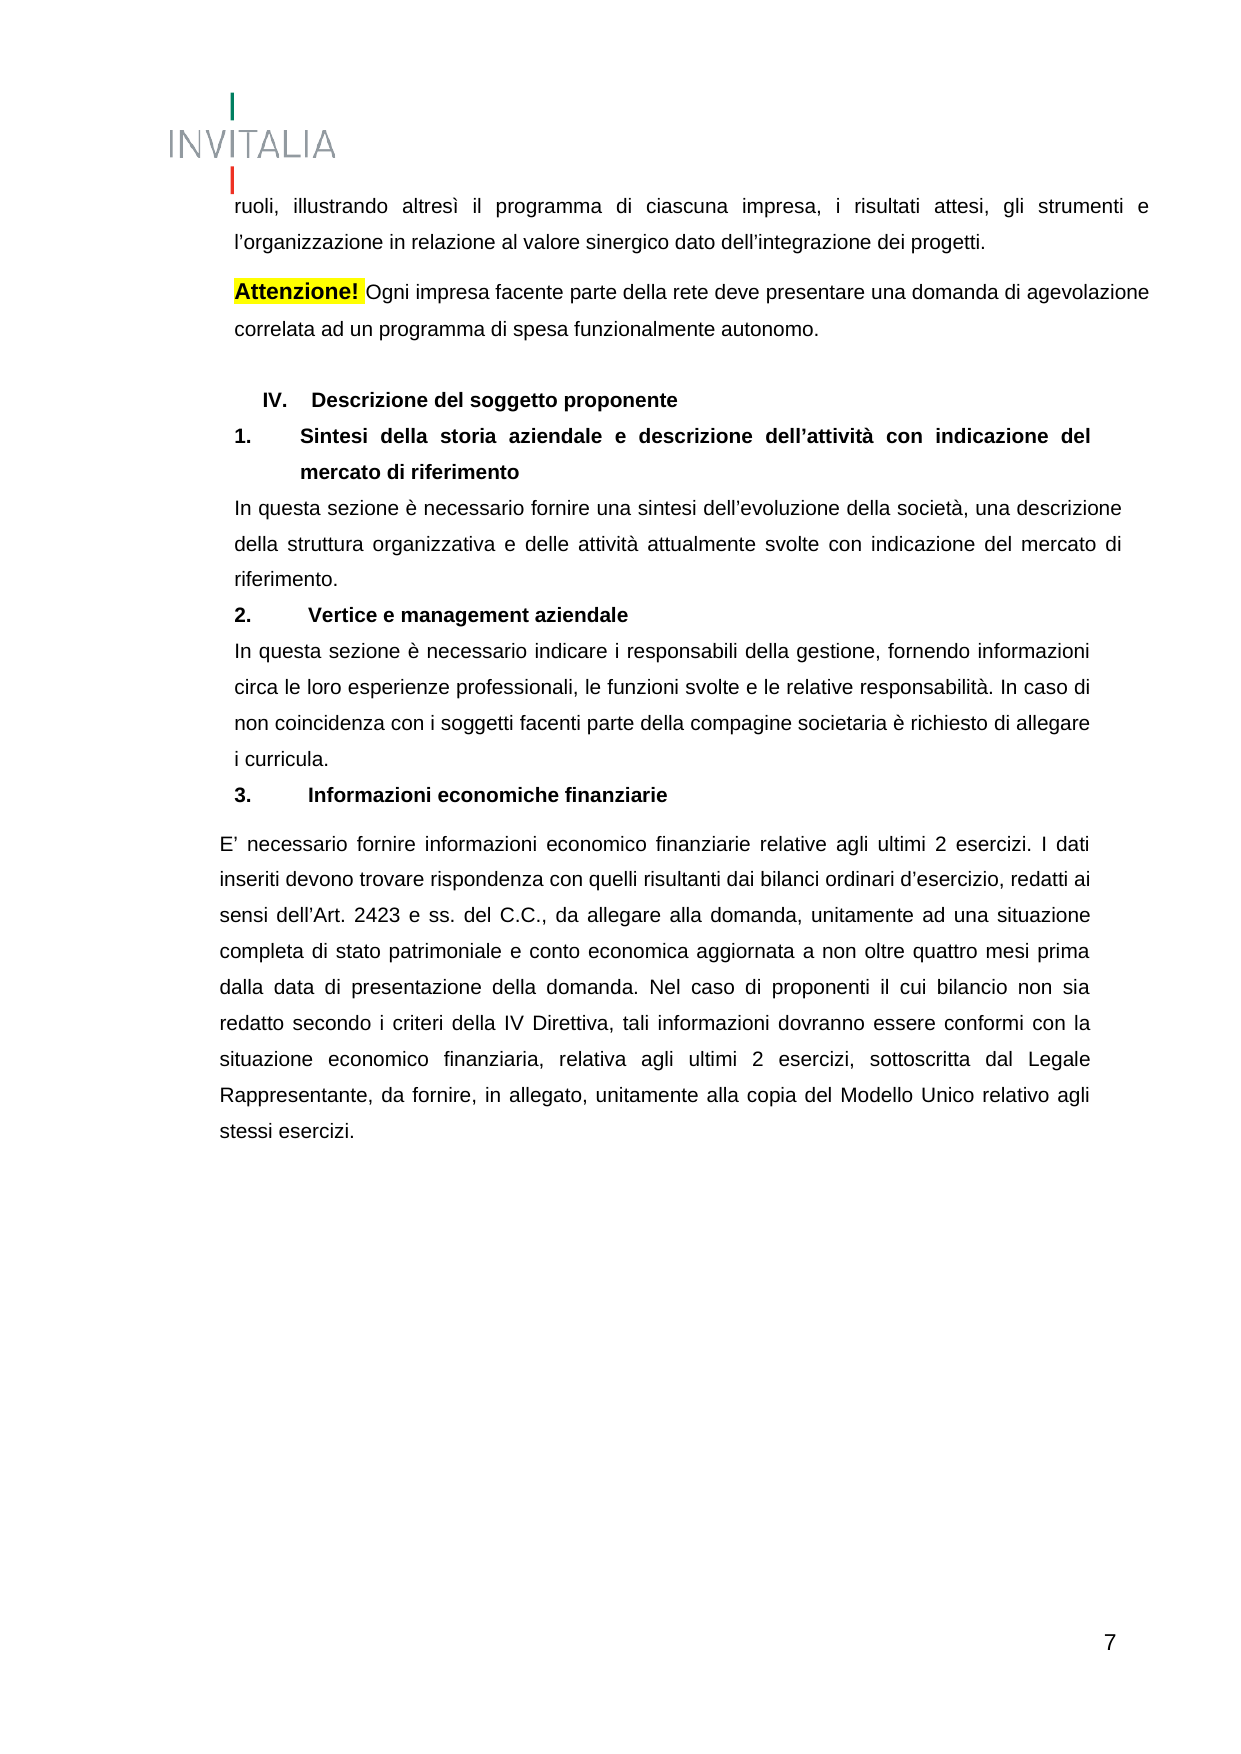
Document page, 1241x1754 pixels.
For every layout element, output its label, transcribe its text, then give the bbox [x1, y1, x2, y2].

list E’ necessario fornire informazioni economico finanziarie relative agli ultimi 2 esercizi. I dati inseriti devono trovare rispondenza con quelli risultanti dai bilanci ordinari d’esercizio, redatti ai sensi dell’Art. 2423 e ss. del C.C., da allegare alla domanda, unitamente ad una situazione completa di stato patrimoniale e conto economica aggiornata a non oltre quattro mesi prima dalla data di presentazione della domanda. Nel caso di proponenti il cui bilancio non sia redatto secondo i criteri della IV Direttiva, tali informazioni dovranno essere conformi con la situazione economico finanziaria, relativa agli ultimi 2 esercizi, sottoscritta dal Legale Rappresentante, da fornire, in allegato, unitamente alla copia del Modello Unico relativo agli stessi esercizi. [219, 831, 1092, 1143]
picture [312, 130, 336, 158]
subtitle Informazioni economiche finanziarie [234, 783, 1092, 807]
subtitle Descrizione del soggetto proponente [262, 388, 1092, 412]
text In questa sezione è necessario fornire una sintesi dell’evoluzione della società, una descrizione della struttura organizzativa e delle attività attualmente svolte con indicazione del mercato di riferimento. [234, 495, 1123, 591]
subtitle In questa sezione è necessario indicare i responsabili della gestione, fornendo informazioni circa le loro esperienze professionali, le funzioni svolte e le relative responsabilità. In caso di non coincidenza con i soggetti facenti parte della compagine societaria è richiesto di allegare i curricula. [234, 639, 1092, 771]
picture [205, 130, 226, 158]
subtitle Vertice e management aziendale [234, 603, 1092, 627]
subtitle Sintesi della storia aziendale e descrizione dell’attività con indicazione del mercato di riferimento [234, 423, 1092, 483]
picture [179, 130, 201, 158]
picture [238, 130, 280, 158]
text Attenzione! Ogni impresa facente parte della rete deve presentare una domanda di agevolazione correlata ad un programma di spesa funzionalmente autonomo. [234, 278, 1151, 340]
